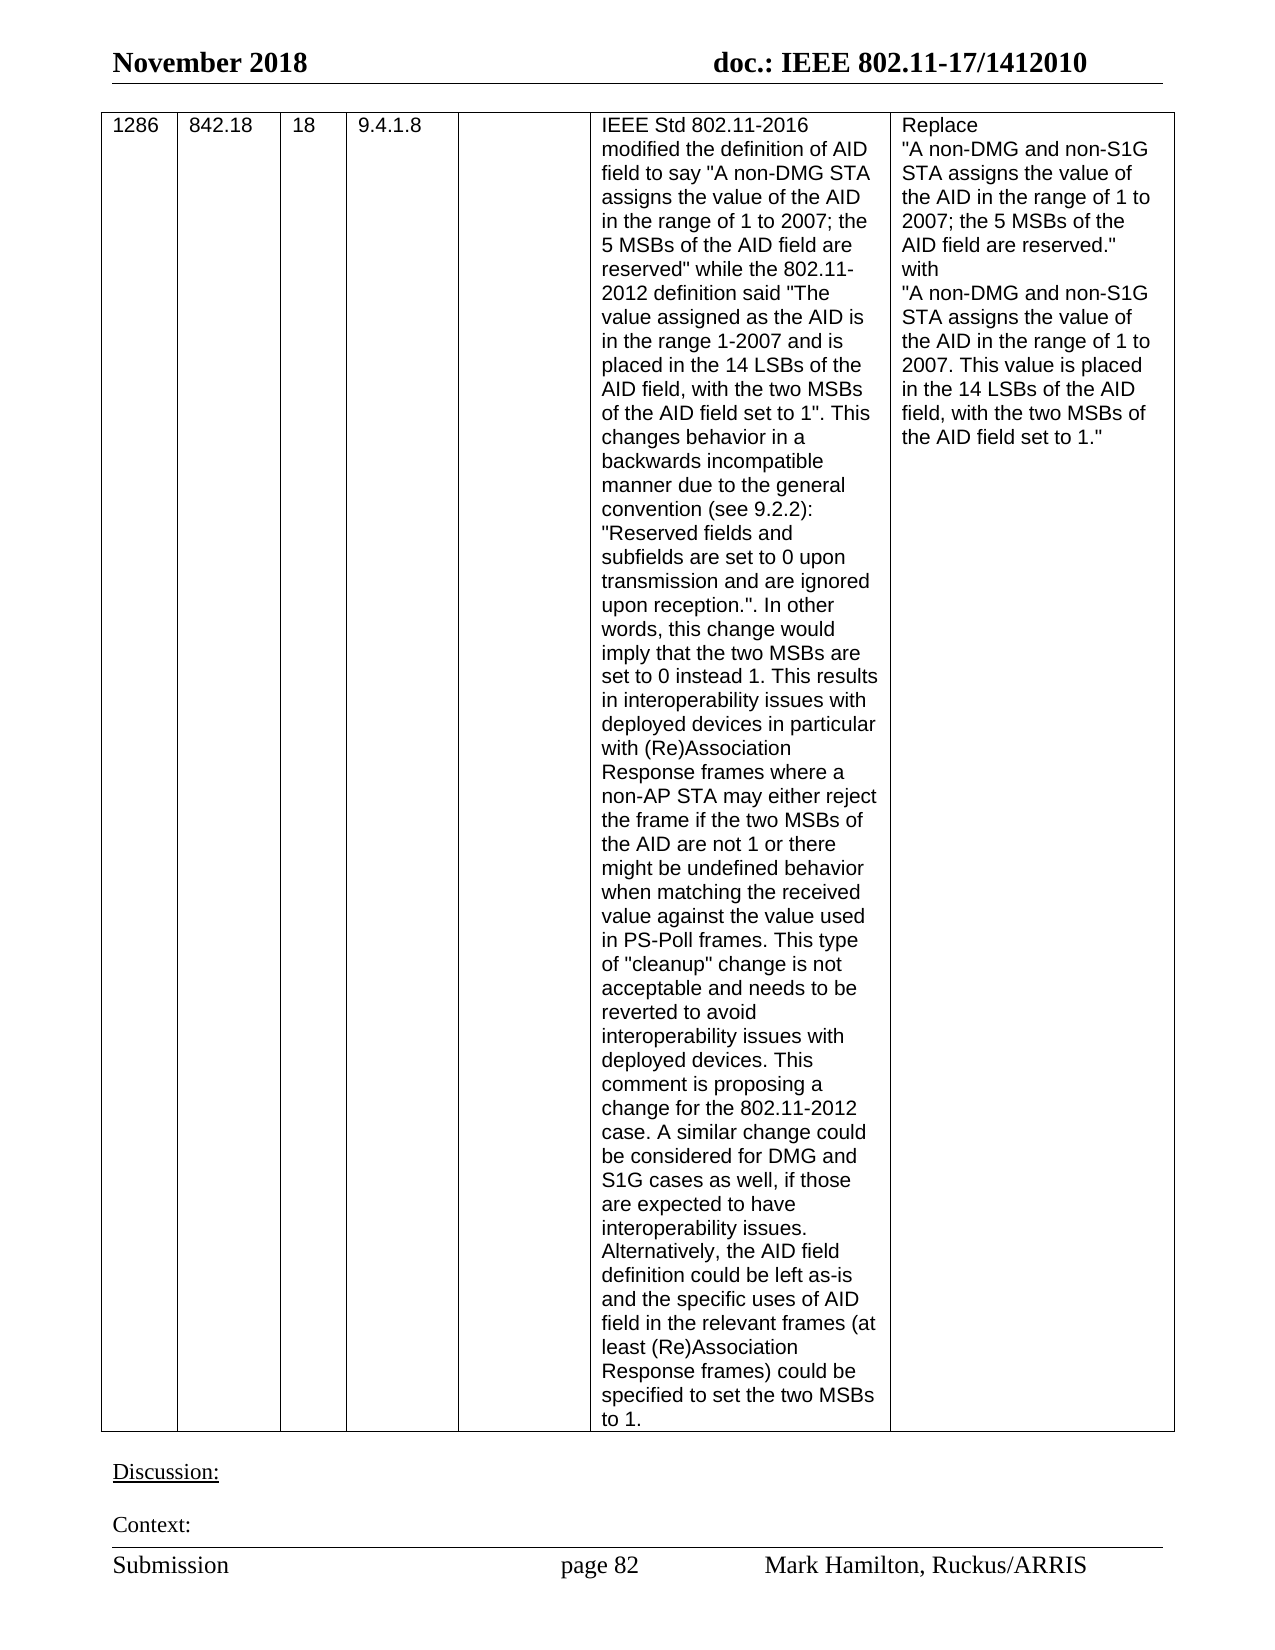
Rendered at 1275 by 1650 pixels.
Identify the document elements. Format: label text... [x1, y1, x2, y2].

table_header IEEE Std 802.11-2016 modified the definition of AID field to say "A non-DMG STA assigns the value of the AID in the range of 1 to 2007; the 5 MSBs of the AID field are reserved" while the 802.11-2012 definition said "The value assigned as the AID is in the range 1-2007 and is placed in the 14 LSBs of the AID field, with the two MSBs of the AID field set to 1". This changes behavior in a backwards incompatible manner due to the general convention (see 9.2.2): "Reserved fields and subfields are set to 0 upon transmission and are ignored upon reception.". In other words, this change would imply that the two MSBs are set to 0 instead 1. This results in interoperability issues with deployed devices in particular with (Re)Association Response frames where a non-AP STA may either reject the frame if the two MSBs of the AID are not 1 or there might be undefined behavior when matching the received value against the value used in PS-Poll frames. This type of "cleanup" change is not acceptable and needs to be reverted to avoid interoperability issues with deployed devices. This comment is proposing a change for the 802.11-2012 case. A similar change could be considered for DMG and S1G cases as well, if those are expected to have interoperability issues. Alternatively, the AID field definition could be left as-is and the specific uses of AID field in the relevant frames (at least (Re)Association Response frames) could be specified to set the two MSBs to 1. [591, 113, 890, 1431]
table_header 842.18 [178, 113, 280, 1431]
table_header 1286 [102, 113, 177, 1431]
table_header [459, 113, 590, 1431]
table_header 9.4.1.8 [347, 113, 458, 1431]
table_header Replace "A non-DMG and non-S1G STA assigns the value of the AID in the range of 1 to 2007; the 5 MSBs of the AID field are reserved." with "A non-DMG and non-S1G STA assigns the value of the AID in the range of 1 to 2007. This value is placed in the 14 LSBs of the AID field, with the two MSBs of the AID field set to 1." [891, 113, 1174, 1431]
text Context: [112, 1511, 1163, 1537]
text Discussion: [112, 1458, 1163, 1485]
table_header 18 [281, 113, 346, 1431]
